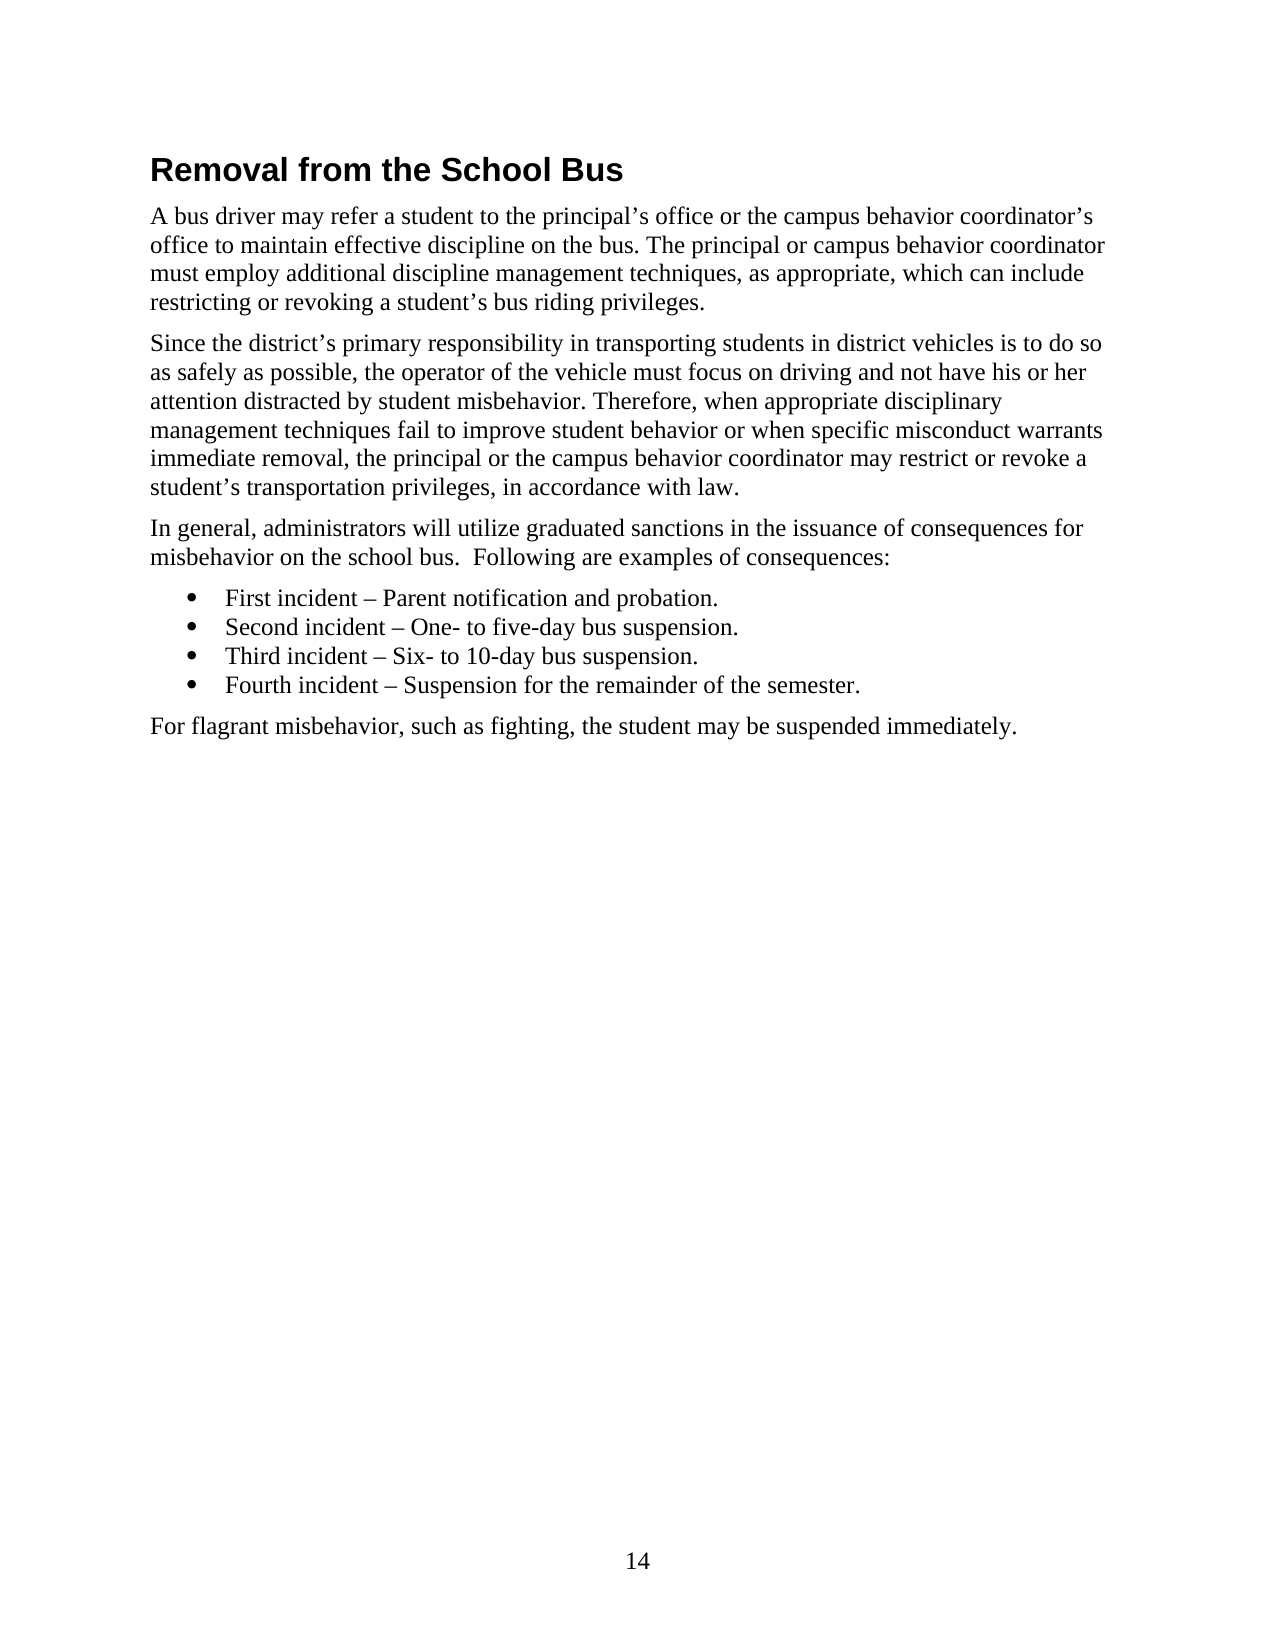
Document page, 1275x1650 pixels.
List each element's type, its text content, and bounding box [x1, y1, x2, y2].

list Fourth incident – Suspension for the remainder of the semester. [187, 670, 1125, 698]
list Second incident – One- to five-day bus suspension. [187, 612, 1125, 641]
text For flagrant misbehavior, such as fighting, the student may be suspended immediately. [150, 711, 1125, 740]
text In general, administrators will utilize graduated sanctions in the issuance of consequences for misbehavior on the school bus. Following are examples of consequences: [150, 513, 1125, 571]
text Since the district’s primary responsibility in transporting students in district vehicles is to do so as safely as possible, the operator of the vehicle must focus on driving and not have his or her attention distracted by student misbehavior. Therefore, when appropriate disciplinary management techniques fail to improve student behavior or when specific misconduct warrants immediate removal, the principal or the campus behavior coordinator may restrict or revoke a student’s transportation privileges, in accordance with law. [150, 328, 1125, 501]
subtitle Removal from the School Bus [150, 150, 1125, 188]
list Third incident – Six- to 10-day bus suspension. [187, 641, 1125, 670]
text A bus driver may refer a student to the principal’s office or the campus behavior coordinator’s office to maintain effective discipline on the bus. The principal or campus behavior coordinator must employ additional discipline management techniques, as appropriate, which can include restricting or revoking a student’s bus riding privileges. [150, 201, 1125, 316]
list First incident – Parent notification and probation. [187, 583, 1125, 612]
